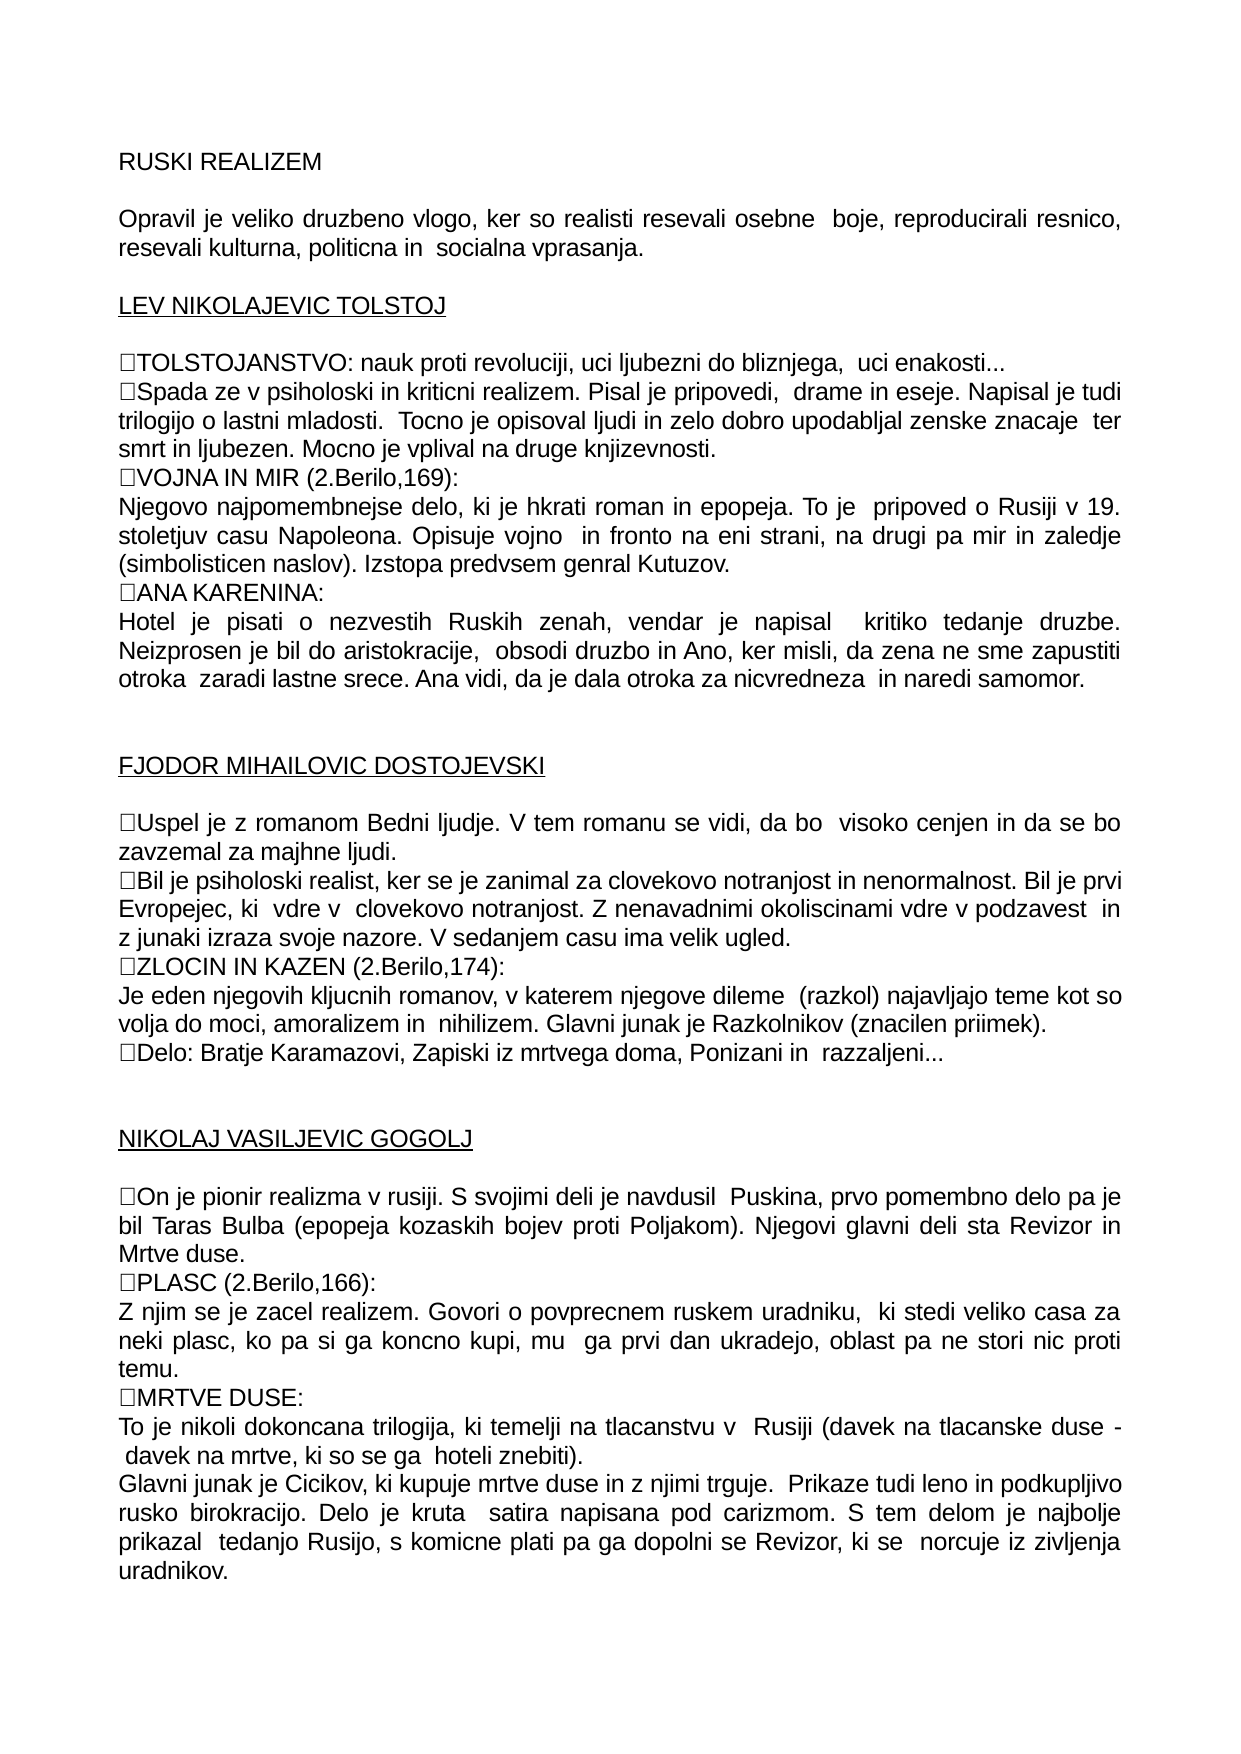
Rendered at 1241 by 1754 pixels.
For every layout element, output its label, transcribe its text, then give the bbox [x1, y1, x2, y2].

text PLASC (2.Berilo,166): [118, 1268, 1122, 1297]
text Opravil je veliko druzbeno vlogo, ker so realisti resevali osebne boje, reproducirali resnico, resevali kulturna, politicna in socialna vprasanja. [118, 204, 1122, 262]
text Uspel je z romanom Bedni ljudje. V tem romanu se vidi, da bo visoko cenjen in da se bo zavzemal za majhne ljudi. [118, 808, 1122, 866]
text Njegovo najpomembnejse delo, ki je hkrati roman in epopeja. To je pripoved o Rusiji v 19. stoletjuv casu Napoleona. Opisuje vojno in fronto na eni strani, na drugi pa mir in zaledje (simbolisticen naslov). Izstopa predvsem genral Kutuzov. [118, 492, 1122, 578]
text NIKOLAJ VASILJEVIC GOGOLJ [118, 1124, 1122, 1153]
text RUSKI REALIZEM [118, 147, 1122, 176]
text ANA KARENINA: [118, 578, 1122, 607]
text TOLSTOJANSTVO: nauk proti revoluciji, uci ljubezni do bliznjega, uci enakosti... [118, 348, 1122, 377]
text Spada ze v psiholoski in kriticni realizem. Pisal je pripovedi, drame in eseje. Napisal je tudi trilogijo o lastni mladosti. Tocno je opisoval ljudi in zelo dobro upodabljal zenske znacaje ter smrt in ljubezen. Mocno je vplival na druge knjizevnosti. [118, 377, 1122, 463]
text FJODOR MIHAILOVIC DOSTOJEVSKI [118, 751, 1122, 779]
text Hotel je pisati o nezvestih Ruskih zenah, vendar je napisal kritiko tedanje druzbe. Neizprosen je bil do aristokracije, obsodi druzbo in Ano, ker misli, da zena ne sme zapustiti otroka zaradi lastne srece. Ana vidi, da je dala otroka za nicvredneza in naredi samomor. [118, 607, 1122, 693]
text Glavni junak je Cicikov, ki kupuje mrtve duse in z njimi trguje. Prikaze tudi leno in podkupljivo rusko birokracijo. Delo je kruta satira napisana pod carizmom. S tem delom je najbolje prikazal tedanjo Rusijo, s komicne plati pa ga dopolni se Revizor, ki se norcuje iz zivljenja uradnikov. [118, 1469, 1122, 1584]
text MRTVE DUSE: [118, 1383, 1122, 1412]
text To je nikoli dokoncana trilogija, ki temelji na tlacanstvu v Rusiji (davek na tlacanske duse - davek na mrtve, ki so se ga hoteli znebiti). [118, 1412, 1122, 1469]
text Delo: Bratje Karamazovi, Zapiski iz mrtvega doma, Ponizani in razzaljeni... [118, 1038, 1122, 1067]
text ZLOCIN IN KAZEN (2.Berilo,174): [118, 952, 1122, 981]
text Je eden njegovih kljucnih romanov, v katerem njegove dileme (razkol) najavljajo teme kot so volja do moci, amoralizem in nihilizem. Glavni junak je Razkolnikov (znacilen priimek). [118, 981, 1122, 1038]
text VOJNA IN MIR (2.Berilo,169): [118, 463, 1122, 492]
text Bil je psiholoski realist, ker se je zanimal za clovekovo notranjost in nenormalnost. Bil je prvi Evropejec, ki vdre v clovekovo notranjost. Z nenavadnimi okoliscinami vdre v podzavest in z junaki izraza svoje nazore. V sedanjem casu ima velik ugled. [118, 866, 1122, 952]
text On je pionir realizma v rusiji. S svojimi deli je navdusil Puskina, prvo pomembno delo pa je bil Taras Bulba (epopeja kozaskih bojev proti Poljakom). Njegovi glavni deli sta Revizor in Mrtve duse. [118, 1182, 1122, 1268]
text LEV NIKOLAJEVIC TOLSTOJ [118, 291, 1122, 319]
text Z njim se je zacel realizem. Govori o povprecnem ruskem uradniku, ki stedi veliko casa za neki plasc, ko pa si ga koncno kupi, mu ga prvi dan ukradejo, oblast pa ne stori nic proti temu. [118, 1297, 1122, 1383]
